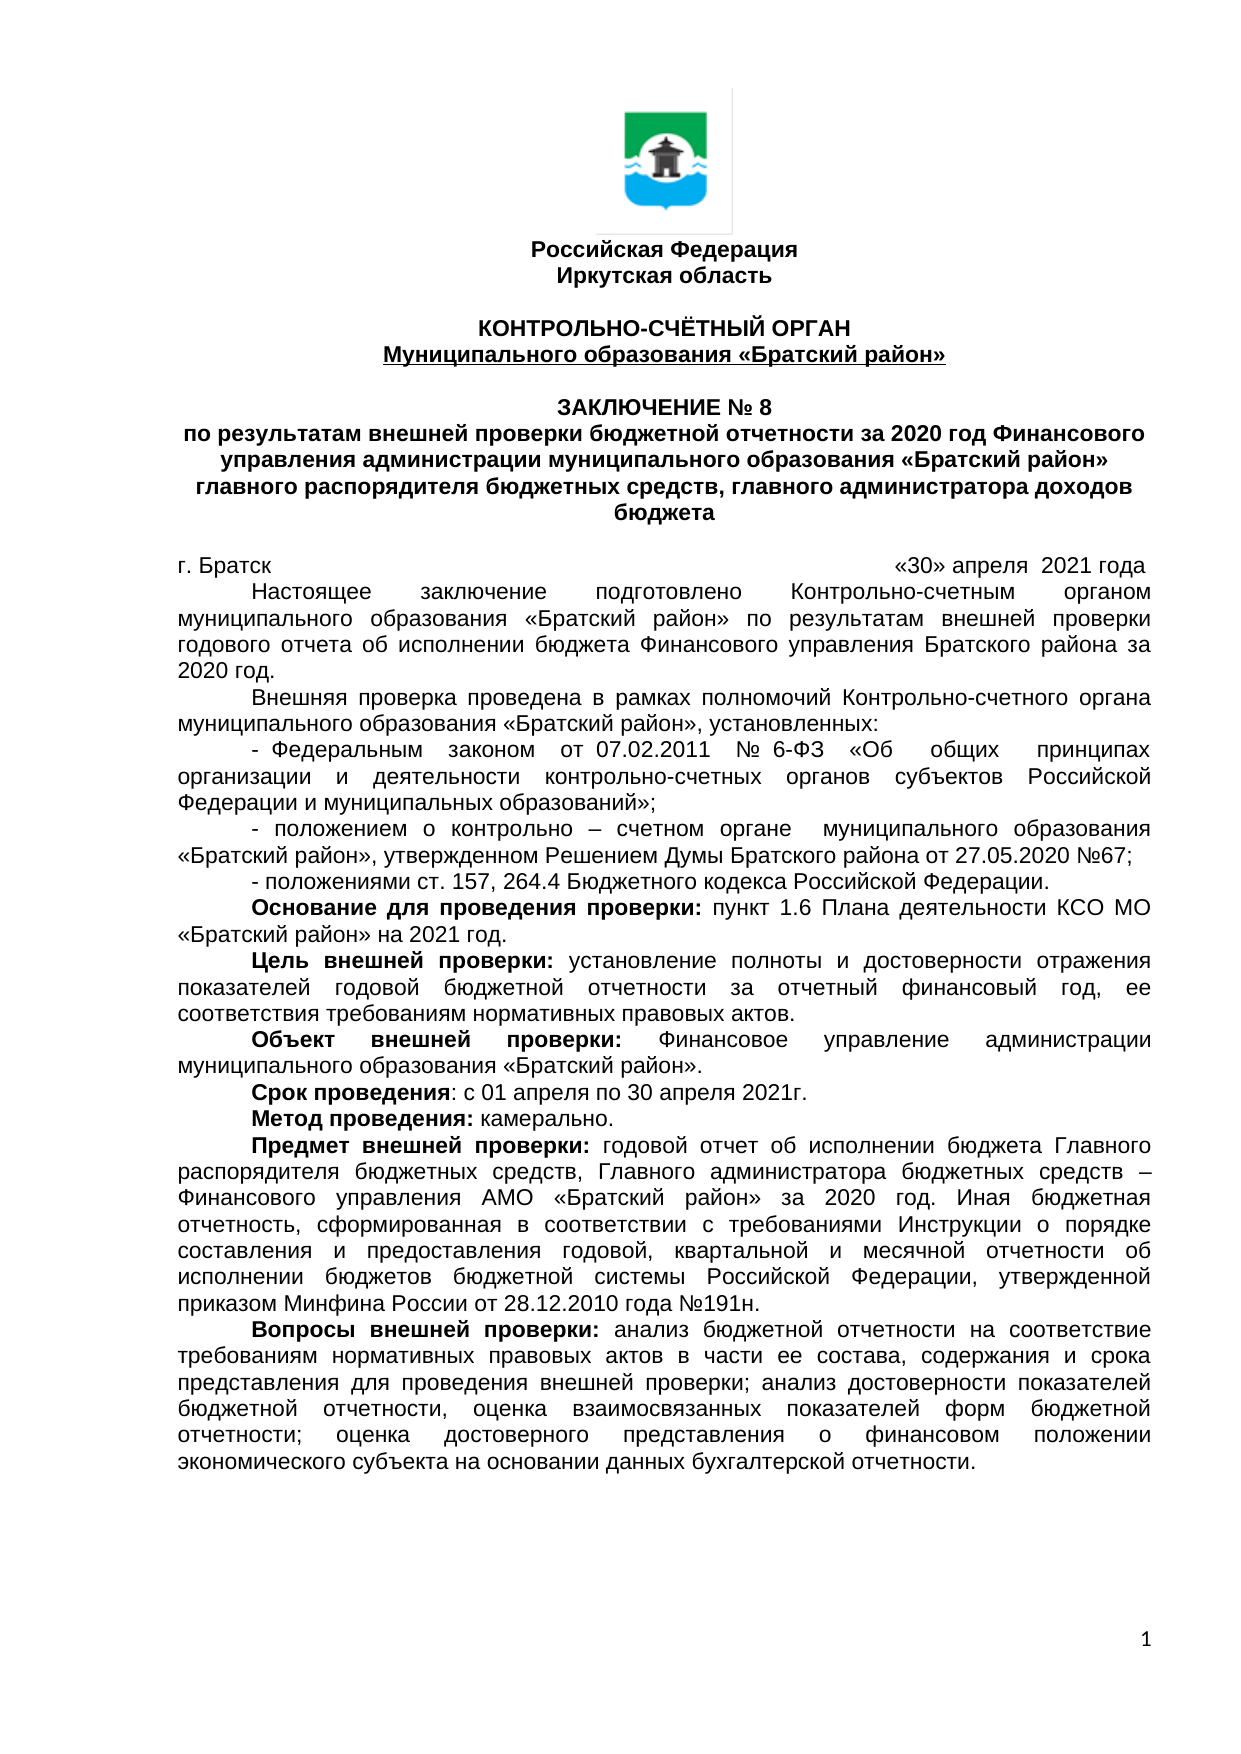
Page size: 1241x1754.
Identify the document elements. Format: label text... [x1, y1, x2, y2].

text Объект внешней проверки: Финансовое управление администрации муниципального образования «Братский район». [177, 1026, 1152, 1079]
text - положениями ст. 157, 264.4 Бюджетного кодекса Российской Федерации. [177, 868, 1152, 894]
text - положением о контрольно – счетном органе муниципального образования «Братский район», утвержденном Решением Думы Братского района от 27.05.2020 №67; [177, 815, 1152, 868]
picture [595, 88, 734, 236]
text ЗАКЛЮЧЕНИЕ № 8 [177, 394, 1152, 420]
text Цель внешней проверки: установление полноты и достоверности отражения показателей годовой бюджетной отчетности за отчетный финансовый год, ее соответствия требованиям нормативных правовых актов. [177, 947, 1152, 1026]
text Предмет внешней проверки: годовой отчет об исполнении бюджета Главного распорядителя бюджетных средств, Главного администратора бюджетных средств – Финансового управления АМО «Братский район» за 2020 год. Иная бюджетная отчетность, сформированная в соответствии с требованиями Инструкции о порядке составления и предоставления годовой, квартальной и месячной отчетности об исполнении бюджетов бюджетной системы Российской Федерации, утвержденной приказом Минфина России от 28.12.2010 года №191н. [177, 1132, 1152, 1316]
text г. Братск «30» апреля 2021 года Настоящее заключение подготовлено Контрольно-счетным органом муниципального образования «Братский район» по результатам внешней проверки годового отчета об исполнении бюджета Финансового управления Братского района за 2020 год. [177, 552, 1152, 683]
text по результатам внешней проверки бюджетной отчетности за 2020 год Финансового управления администрации муниципального образования «Братский район» [177, 420, 1152, 473]
text Иркутская область [177, 262, 1152, 288]
text Вопросы внешней проверки: анализ бюджетной отчетности на соответствие требованиям нормативных правовых актов в части ее состава, содержания и срока представления для проведения внешней проверки; анализ достоверности показателей бюджетной отчетности, оценка взаимосвязанных показателей форм бюджетной отчетности; оценка достоверного представления о финансовом положении экономического субъекта на основании данных бухгалтерской отчетности. [177, 1316, 1152, 1474]
text Срок проведения: с 01 апреля по 30 апреля 2021г. [177, 1079, 1152, 1105]
text Муниципального образования «Братский район» [177, 341, 1152, 367]
text Внешняя проверка проведена в рамках полномочий Контрольно-счетного органа муниципального образования «Братский район», установленных: [177, 683, 1152, 736]
text Российская Федерация [177, 236, 1152, 262]
text - Федеральным законом от 07.02.2011 № 6-ФЗ «Об общих принципах организации и деятельности контрольно-счетных органов субъектов Российской Федерации и муниципальных образований»; [177, 736, 1152, 815]
text главного распорядителя бюджетных средств, главного администратора доходов бюджета [177, 473, 1152, 525]
text Метод проведения: камерально. [177, 1105, 1152, 1132]
text Основание для проведения проверки: пункт 1.6 Плана деятельности КСО МО «Братский район» на 2021 год. [177, 894, 1152, 947]
text КОНТРОЛЬНО-СЧЁТНЫЙ ОРГАН [177, 314, 1152, 341]
